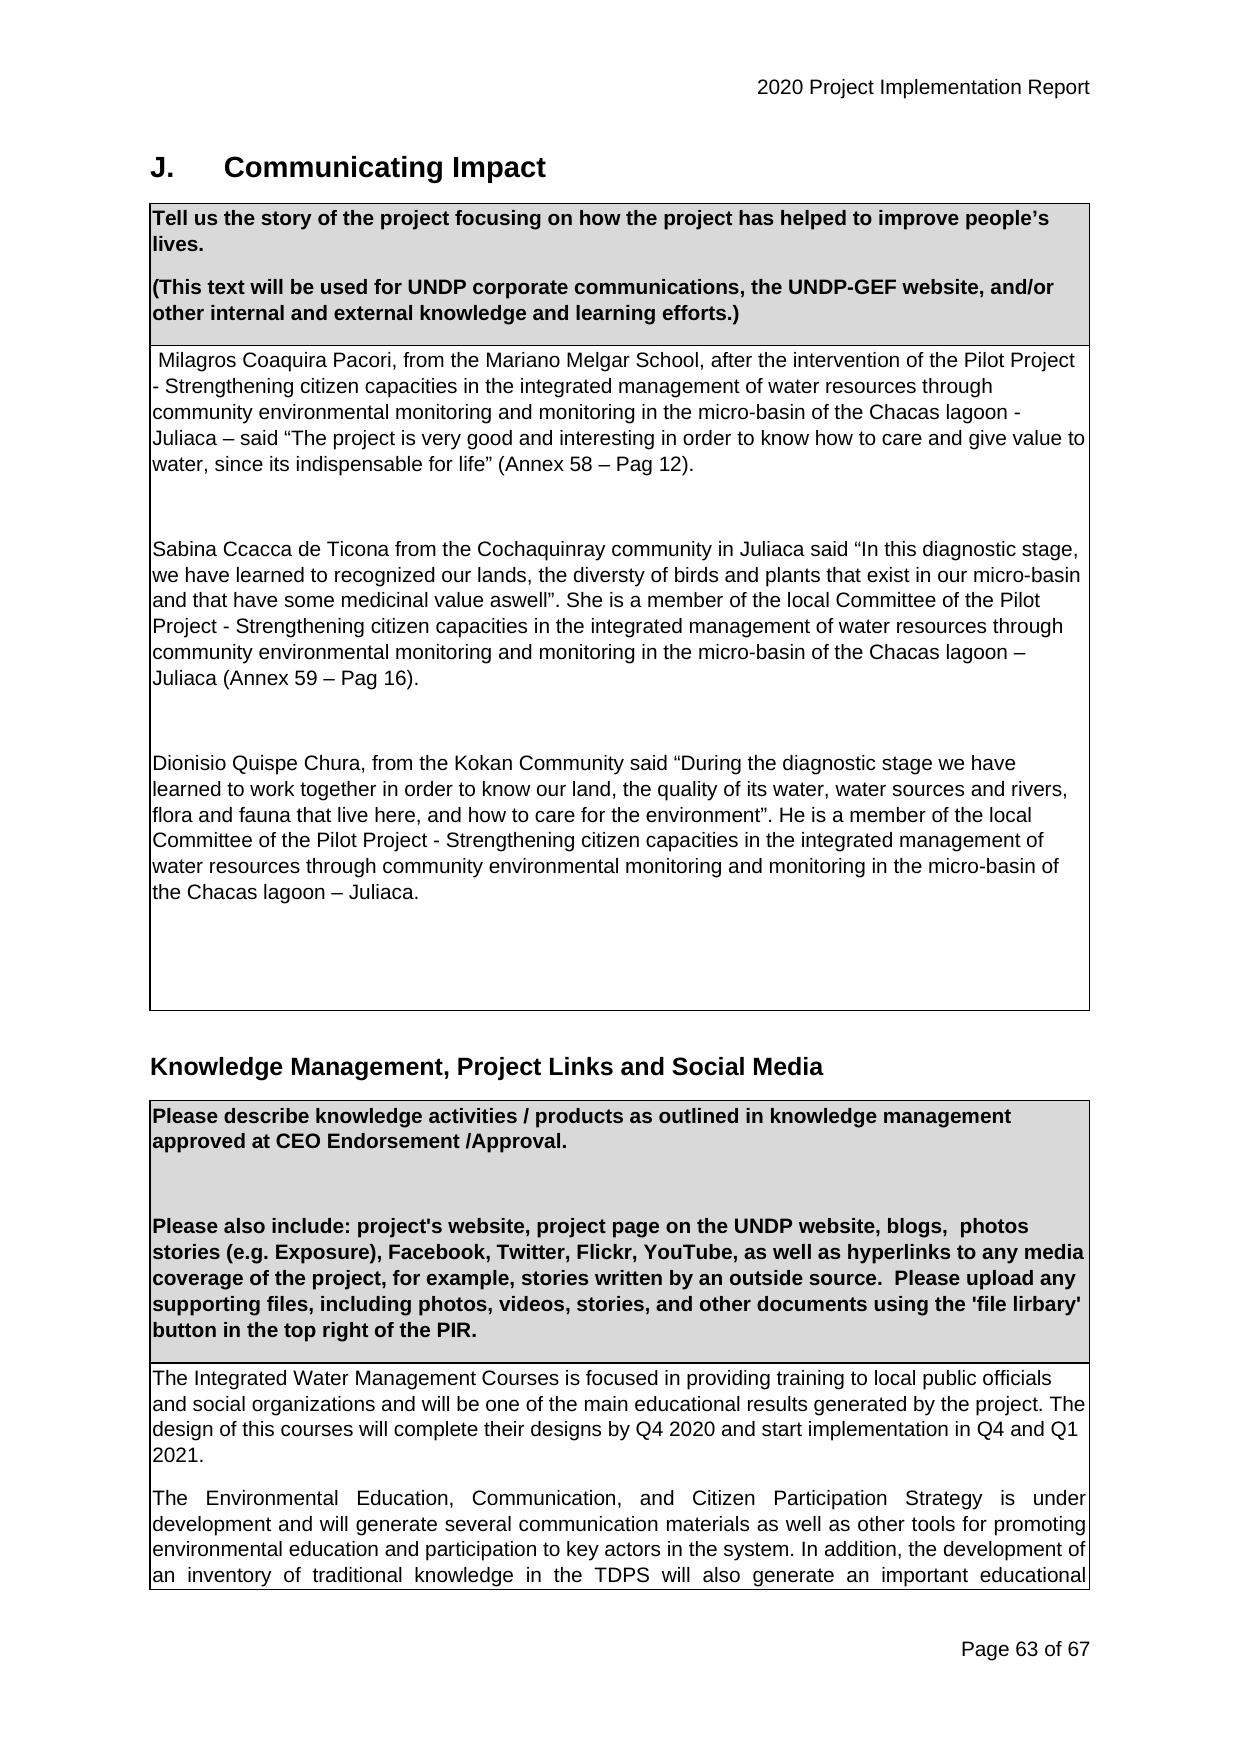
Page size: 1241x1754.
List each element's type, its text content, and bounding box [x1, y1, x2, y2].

table_cell Milagros Coaquira Pacori, from the Mariano Melgar School, after the intervention of the Pilot Project - Strengthening citizen capacities in the integrated management of water resources through community environmental monitoring and monitoring in the micro-basin of the Chacas lagoon - Juliaca – said “The project is very good and interesting in order to know how to care and give value to water, since its indispensable for life” (Annex 58 – Pag 12). Sabina Ccacca de Ticona from the Cochaquinray community in Juliaca said “In this diagnostic stage, we have learned to recognized our lands, the diversty of birds and plants that exist in our micro-basin and that have some medicinal value aswell”. She is a member of the local Committee of the Pilot Project - Strengthening citizen capacities in the integrated management of water resources through community environmental monitoring and monitoring in the micro-basin of the Chacas lagoon – Juliaca (Annex 59 – Pag 16). Dionisio Quispe Chura, from the Kokan Community said “During the diagnostic stage we have learned to work together in order to know our land, the quality of its water, water sources and rivers, flora and fauna that live here, and how to care for the environment”. He is a member of the local Committee of the Pilot Project - Strengthening citizen capacities in the integrated management of water resources through community environmental monitoring and monitoring in the micro-basin of the Chacas lagoon – Juliaca. [151, 346, 1089, 1009]
table_header Tell us the story of the project focusing on how the project has helped to improve people’s lives. (This text will be used for UNDP corporate communications, the UNDP-GEF website, and/or other internal and external knowledge and learning efforts.) [151, 204, 1089, 345]
subtitle Communicating Impact [150, 150, 1090, 183]
table_header Please describe knowledge activities / products as outlined in knowledge management approved at CEO Endorsement /Approval. Please also include: project's website, project page on the UNDP website, blogs, photos stories (e.g. Exposure), Facebook, Twitter, Flickr, YouTube, as well as hyperlinks to any media coverage of the project, for example, stories written by an outside source. Please upload any supporting files, including photos, videos, stories, and other documents using the 'file lirbary' button in the top right of the PIR. [151, 1101, 1089, 1362]
text Knowledge Management, Project Links and Social Media [150, 1052, 1090, 1081]
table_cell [151, 1364, 1089, 1589]
